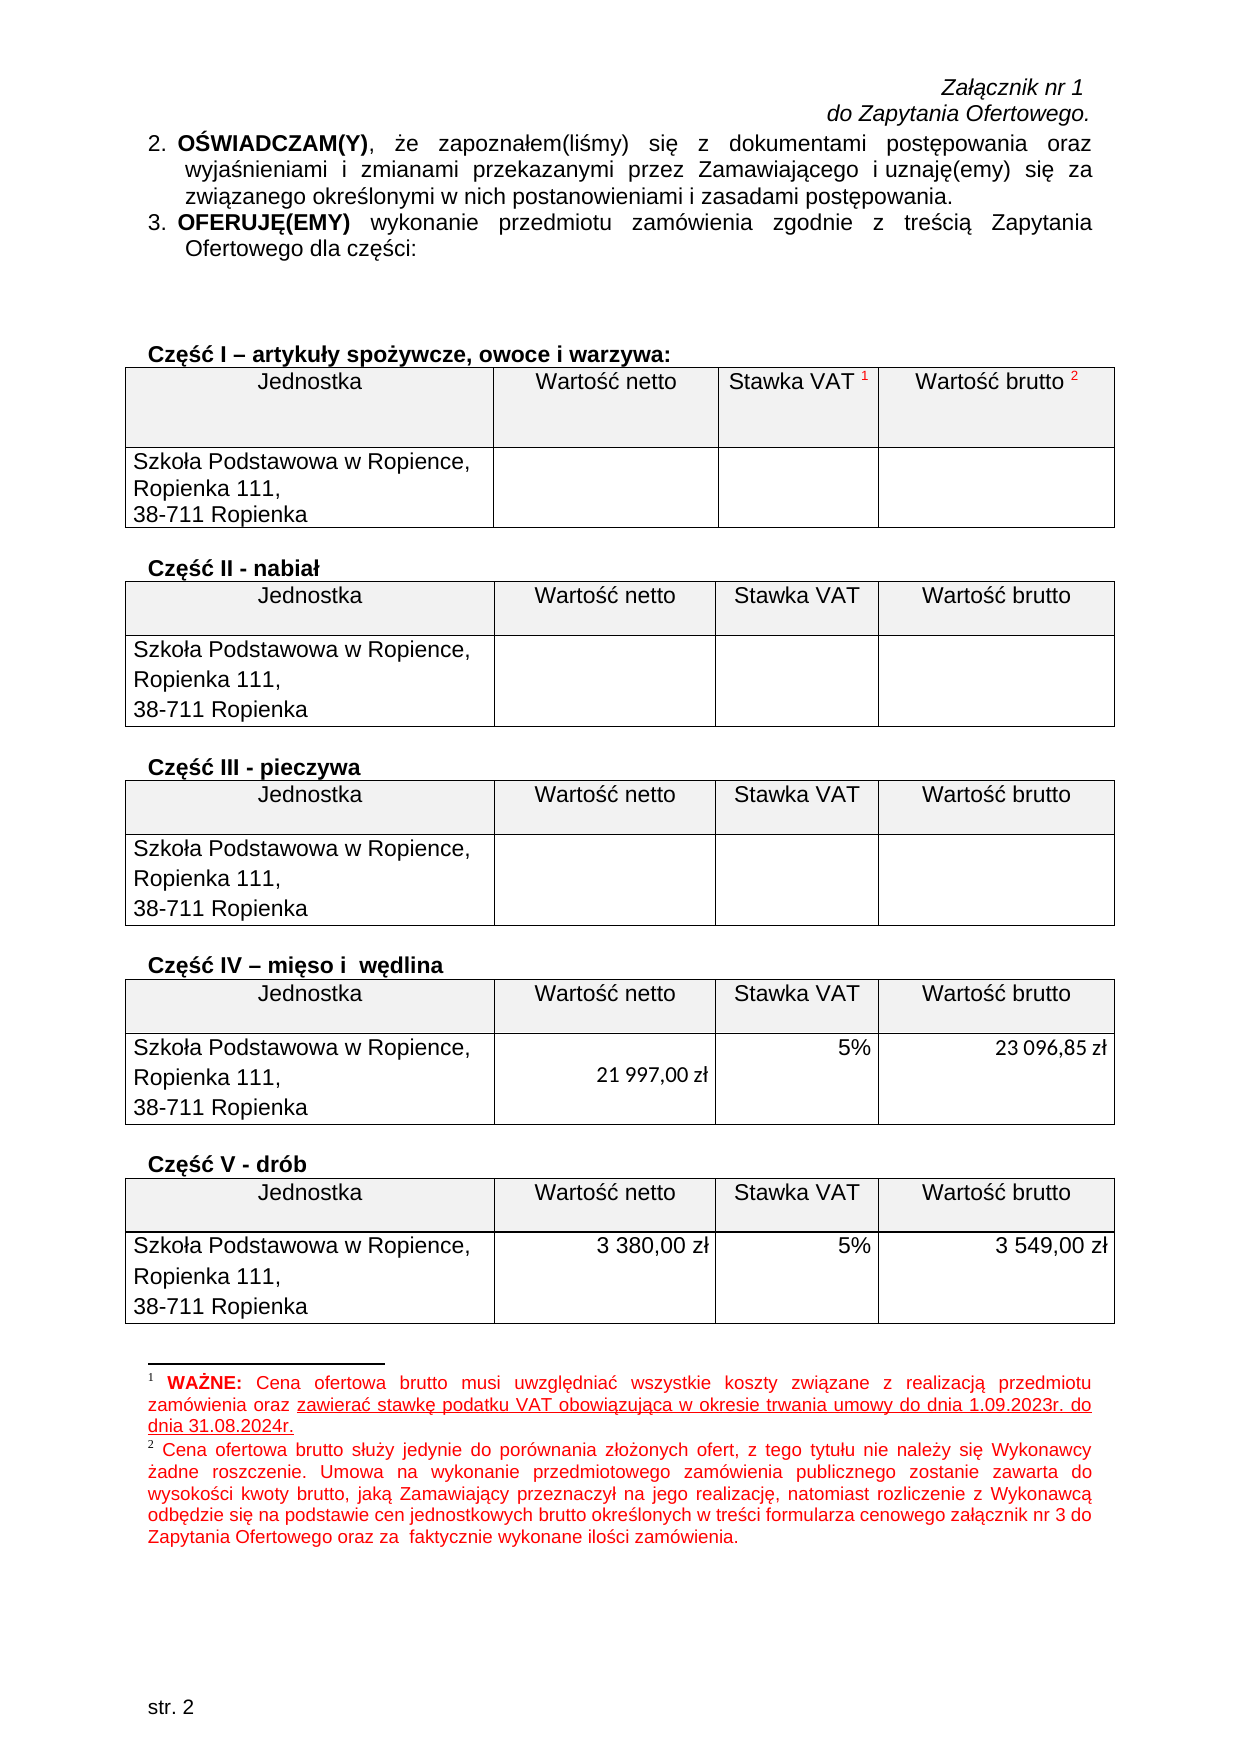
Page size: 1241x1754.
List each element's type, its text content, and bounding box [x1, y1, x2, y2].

text Część III - pieczywa [148, 753, 1092, 780]
table_header Wartość brutto [879, 980, 1114, 1032]
table_header Wartość netto [494, 368, 718, 447]
table_header Wartość brutto [879, 1179, 1114, 1231]
table_header Stawka VAT [716, 781, 878, 834]
text Część I – artykuły spożywcze, owoce i warzywa: [148, 341, 1092, 367]
table_cell 5% [716, 1034, 878, 1124]
table_header Wartość brutto [879, 582, 1114, 635]
text Część IV – mięso i wędlina [148, 952, 1092, 979]
table_header Stawka VAT [719, 368, 878, 447]
table_cell 23 096,85 zł [879, 1034, 1114, 1124]
table_header Wartość netto [495, 582, 715, 635]
table_cell [716, 636, 878, 726]
table_cell [879, 636, 1114, 726]
table_cell Szkoła Podstawowa w Ropience, Ropienka 111, 38-711 Ropienka [126, 448, 493, 527]
table_header Wartość brutto [879, 368, 1114, 447]
table_cell [716, 835, 878, 925]
text Część V - drób [148, 1151, 1092, 1178]
table_cell [494, 448, 718, 527]
table_cell 3 549,00 zł [879, 1233, 1114, 1323]
table_header Jednostka [126, 1179, 494, 1231]
table_cell [879, 448, 1114, 527]
table_cell Szkoła Podstawowa w Ropience, Ropienka 111, 38-711 Ropienka [126, 1034, 494, 1124]
table_header Stawka VAT [716, 1179, 878, 1231]
table_cell 21 997,00 zł [495, 1034, 715, 1124]
text Część II - nabiał [148, 555, 1092, 581]
table_header Stawka VAT [716, 980, 878, 1032]
table_header Wartość brutto [879, 781, 1114, 834]
table_header Wartość netto [495, 1179, 715, 1231]
table_header Jednostka [126, 582, 494, 635]
table_header Wartość netto [495, 980, 715, 1032]
table_cell Szkoła Podstawowa w Ropience, Ropienka 111, 38-711 Ropienka [126, 636, 494, 726]
table_cell [495, 835, 715, 925]
table_cell 5% [716, 1233, 878, 1323]
table_header Jednostka [126, 781, 494, 834]
table_cell [879, 835, 1114, 925]
table_header Wartość netto [495, 781, 715, 834]
table_cell [719, 448, 878, 527]
list OFERUJĘ(EMY) wykonanie przedmiotu zamówienia zgodnie z treścią Zapytania Ofertowego dla części: [148, 209, 1092, 262]
table_header Jednostka [126, 980, 494, 1032]
table_cell 3 380,00 zł [495, 1233, 715, 1323]
list OŚWIADCZAM(Y), że zapoznałem(liśmy) się z dokumentami postępowania oraz wyjaśnieniami i zmianami przekazanymi przez Zamawiającego i uznaję(emy) się za związanego określonymi w nich postanowieniami i zasadami postępowania. [148, 130, 1092, 209]
table_cell Szkoła Podstawowa w Ropience, Ropienka 111, 38-711 Ropienka [126, 835, 494, 925]
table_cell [126, 1233, 494, 1323]
table_cell [495, 636, 715, 726]
table_header Jednostka [126, 368, 493, 447]
table_header Stawka VAT [716, 582, 878, 635]
